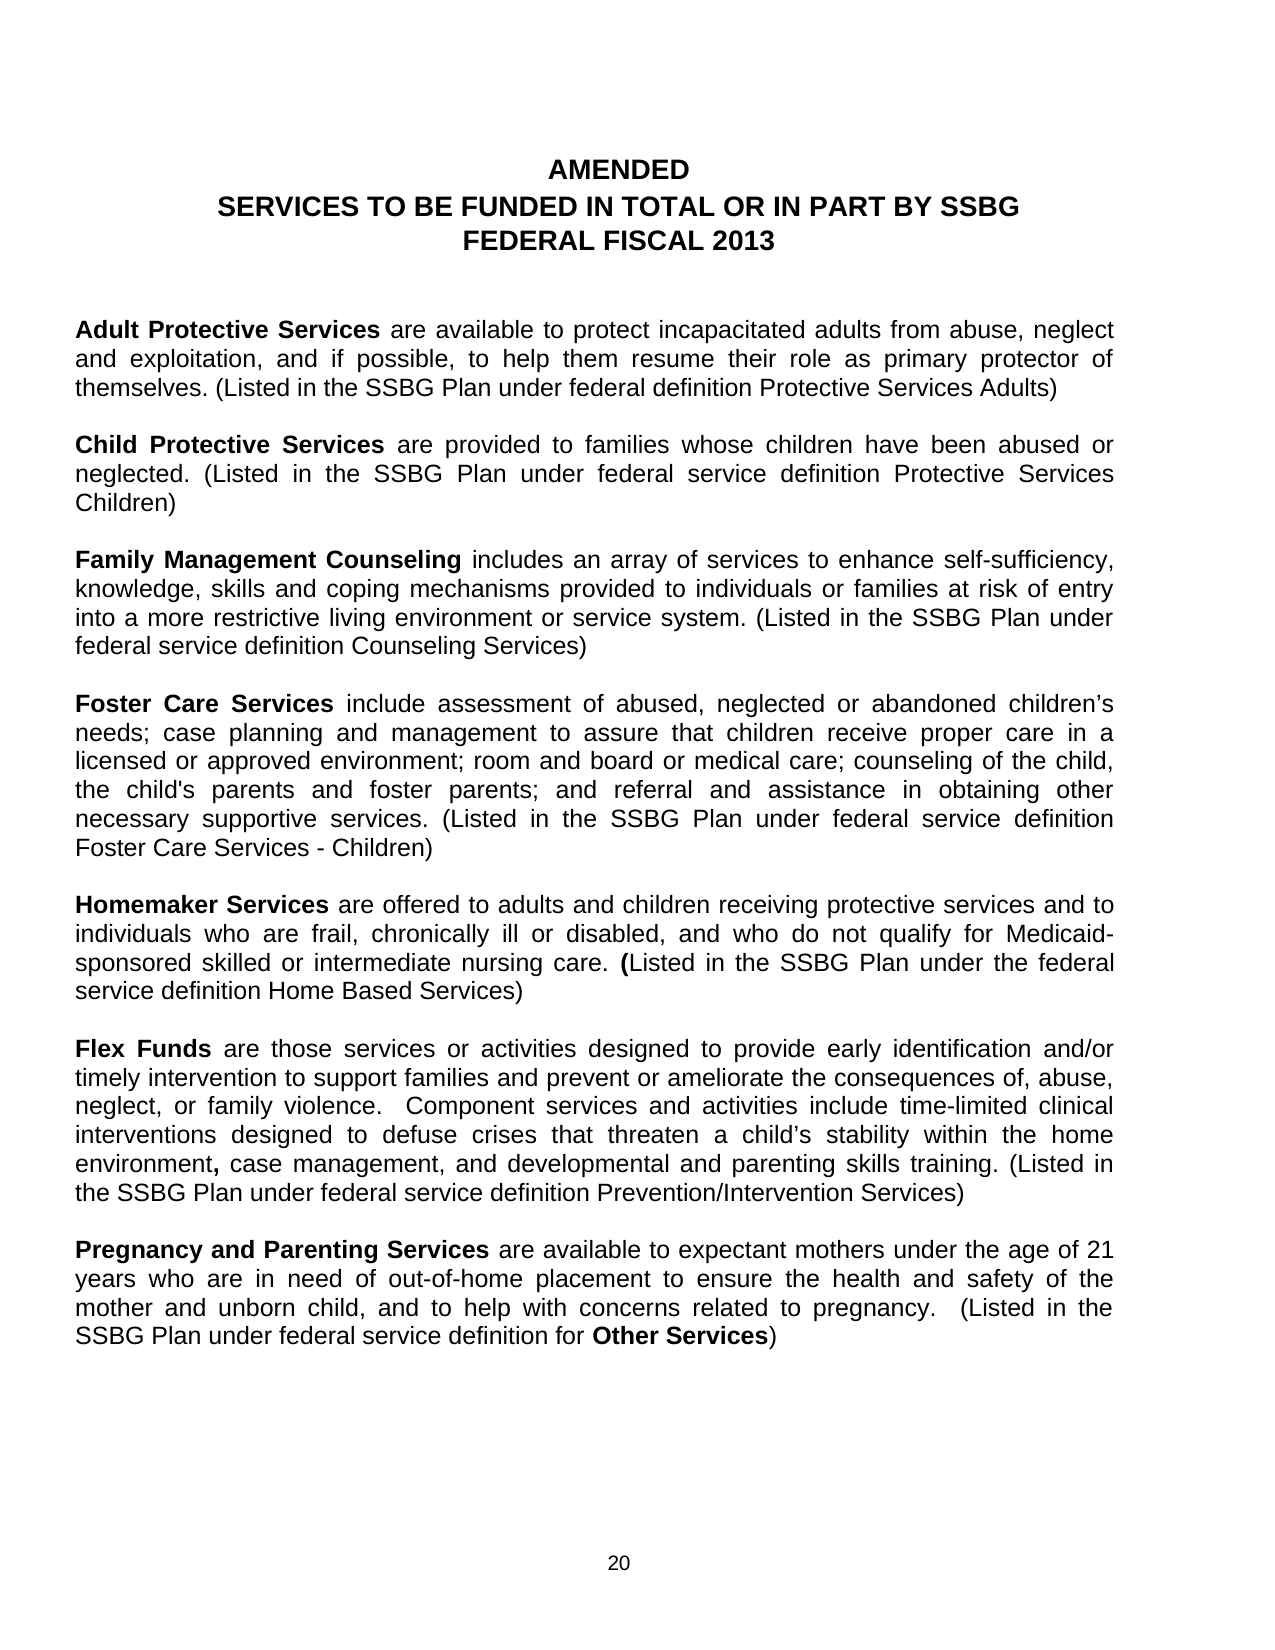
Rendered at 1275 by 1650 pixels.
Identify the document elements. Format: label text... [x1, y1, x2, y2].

text Child Protective Services are provided to families whose children have been abused or neglected. (Listed in the SSBG Plan under federal service definition Protective Services Children) [75, 430, 1116, 516]
text Flex Funds are those services or activities designed to provide early identification and/or timely intervention to support families and prevent or ameliorate the consequences of, abuse, neglect, or family violence. Component services and activities include time-limited clinical interventions designed to defuse crises that threaten a child’s stability within the home environment, case management, and developmental and parenting skills training. (Listed in the SSBG Plan under federal service definition Prevention/Intervention Services) [75, 1034, 1116, 1206]
text FEDERAL FISCAL 2013 [75, 224, 1162, 256]
text Foster Care Services include assessment of abused, neglected or abandoned children’s needs; case planning and management to assure that children receive proper care in a licensed or approved environment; room and board or medical care; counseling of the child, the child's parents and foster parents; and referral and assistance in obtaining other necessary supportive services. (Listed in the SSBG Plan under federal service definition Foster Care Services - Children) [75, 689, 1116, 861]
text Homemaker Services are offered to adults and children receiving protective services and to individuals who are frail, chronically ill or disabled, and who do not qualify for Medicaid-sponsored skilled or intermediate nursing care. (Listed in the SSBG Plan under the federal service definition Home Based Services) [75, 890, 1116, 1005]
subtitle SERVICES TO BE FUNDED IN TOTAL OR IN PART BY SSBG [75, 187, 1162, 224]
text Adult Protective Services are available to protect incapacitated adults from abuse, neglect and exploitation, and if possible, to help them resume their role as primary protector of themselves. (Listed in the SSBG Plan under federal definition Protective Services Adults) [75, 315, 1116, 401]
text Family Management Counseling includes an array of services to enhance self-sufficiency, knowledge, skills and coping mechanisms provided to individuals or families at risk of entry into a more restrictive living environment or service system. (Listed in the SSBG Plan under federal service definition Counseling Services) [75, 545, 1116, 660]
subtitle AMENDED [75, 150, 1162, 187]
text Pregnancy and Parenting Services are available to expectant mothers under the age of 21 years who are in need of out-of-home placement to ensure the health and safety of the mother and unborn child, and to help with concerns related to pregnancy. (Listed in the SSBG Plan under federal service definition for Other Services) [75, 1235, 1116, 1350]
